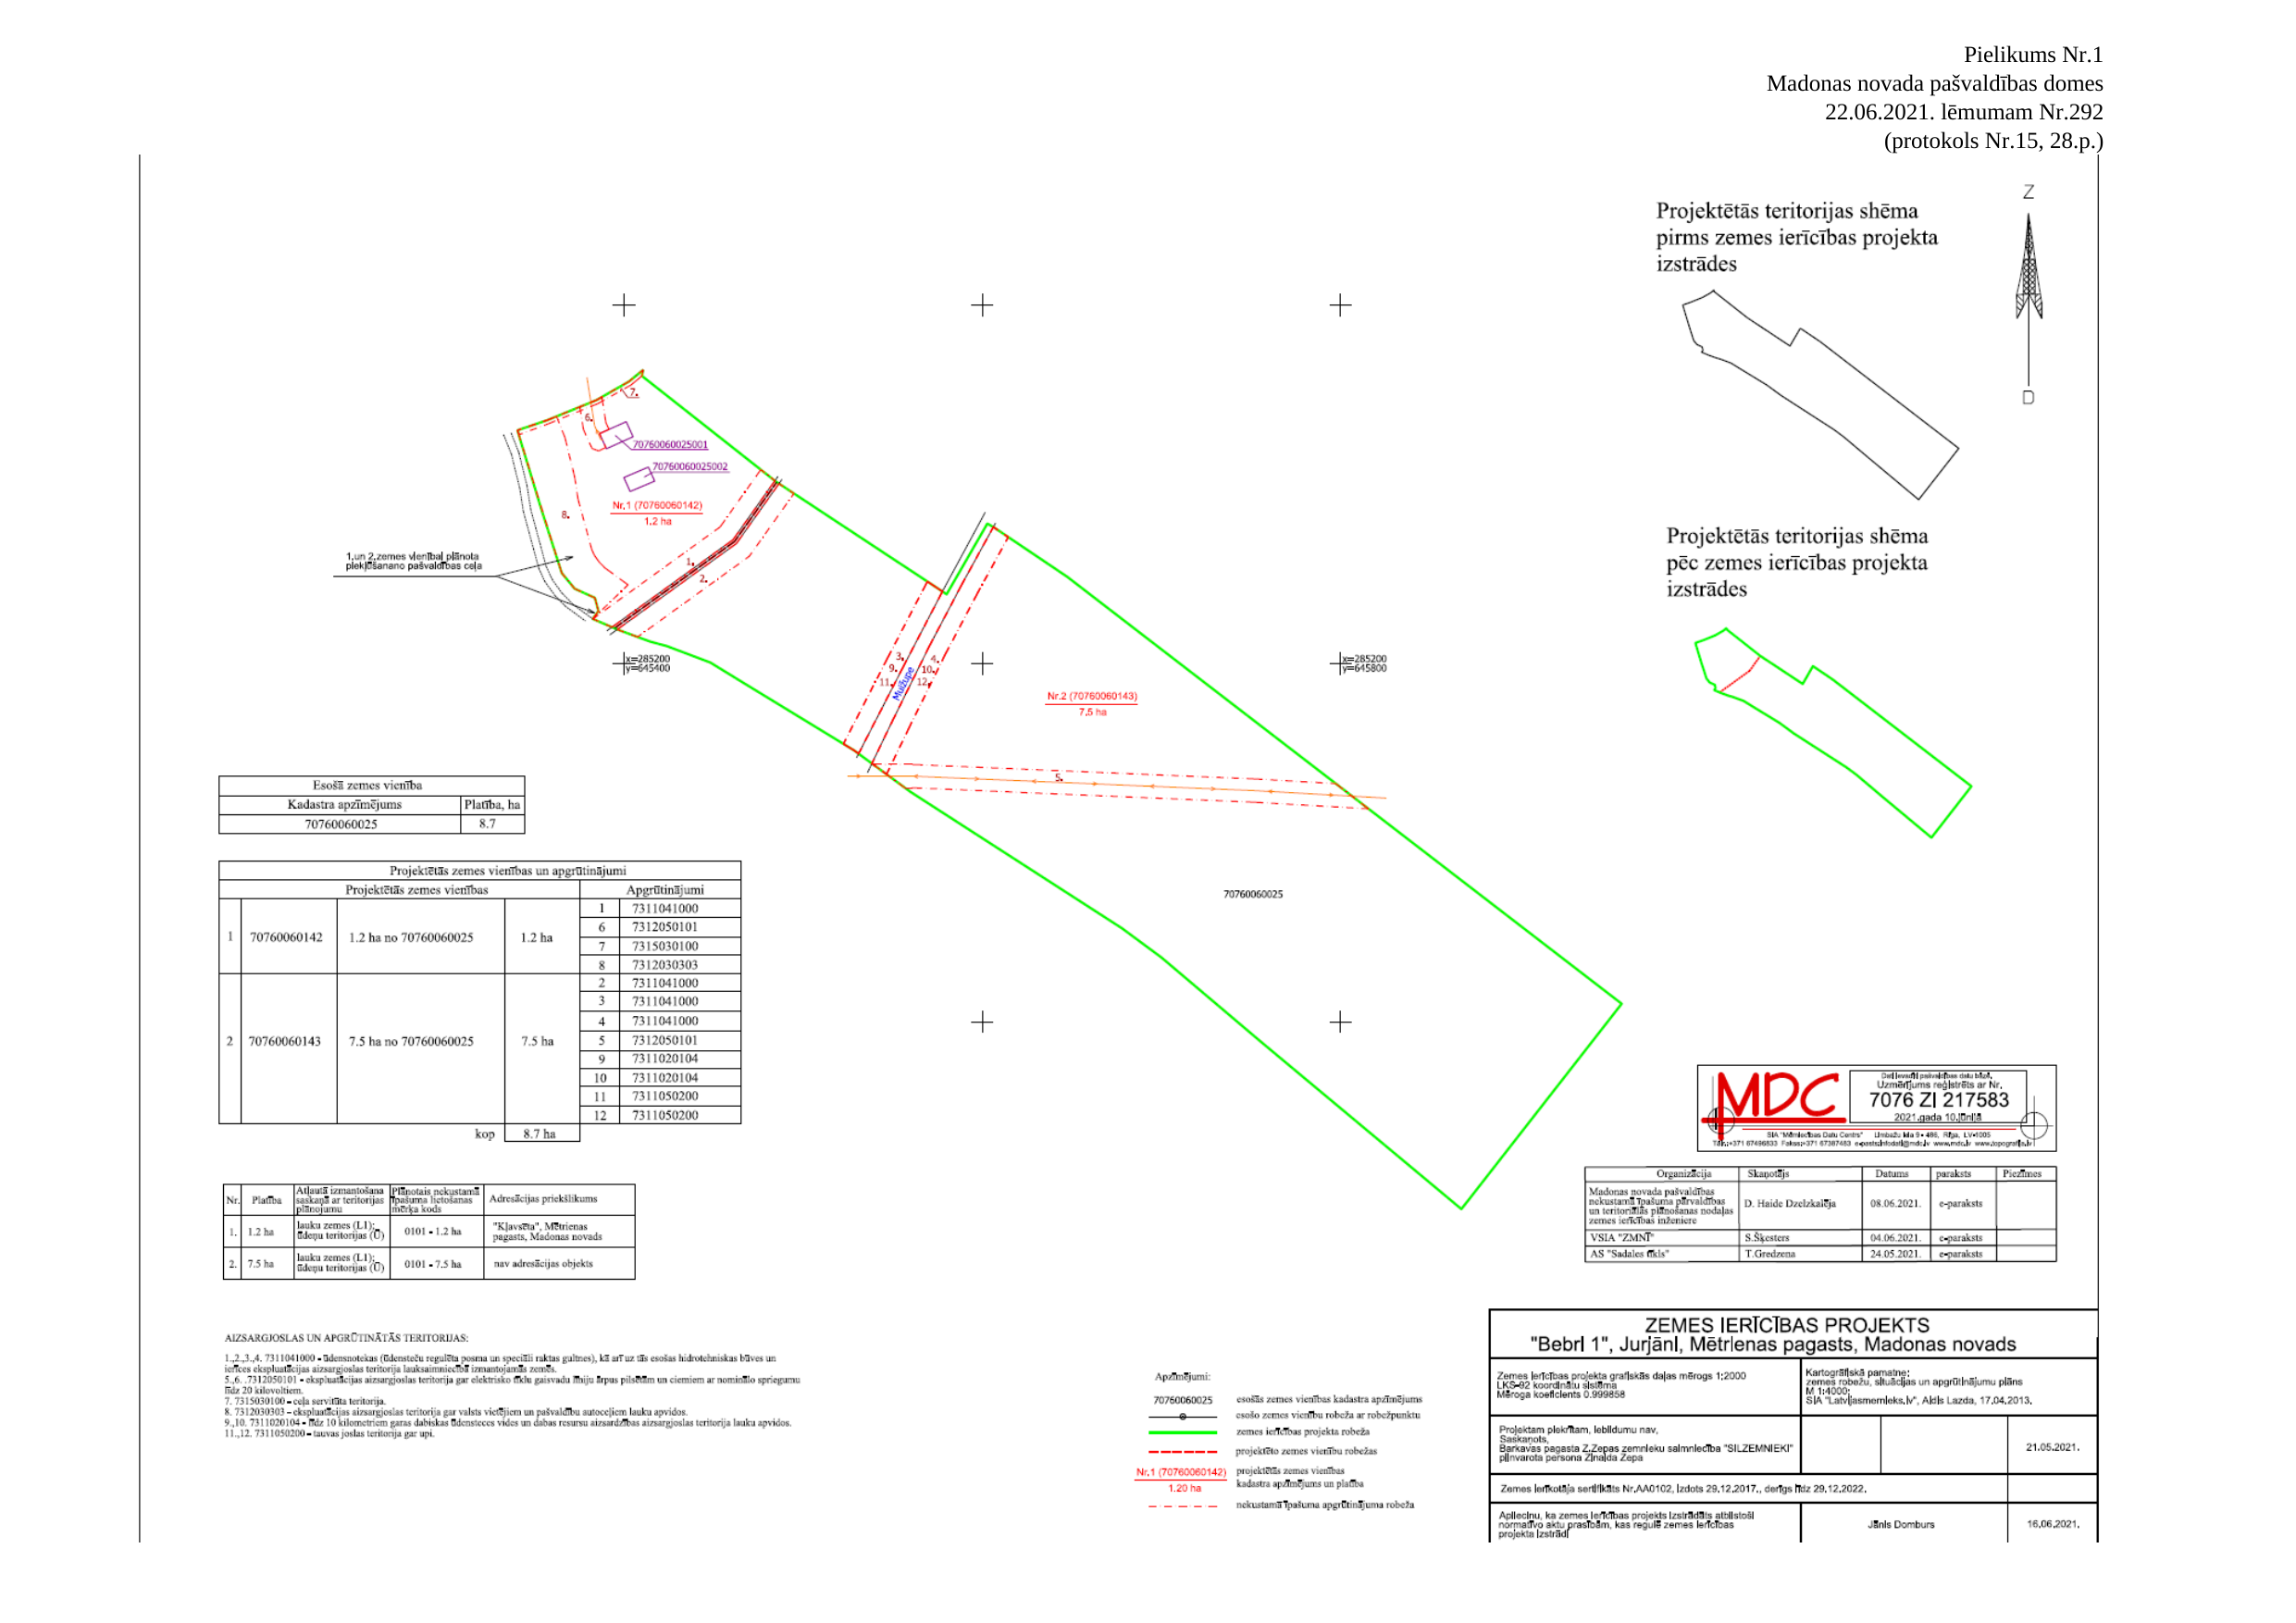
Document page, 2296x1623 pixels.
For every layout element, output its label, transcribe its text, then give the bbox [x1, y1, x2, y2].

text Pielikums Nr.1 [70, 41, 2104, 67]
text (protokols Nr.15, 28.p.) [70, 127, 2104, 154]
text 22.06.2021. lēmumam Nr.292 [70, 98, 2104, 124]
picture [137, 155, 2104, 1542]
text Madonas novada pašvaldības domes [70, 69, 2104, 95]
